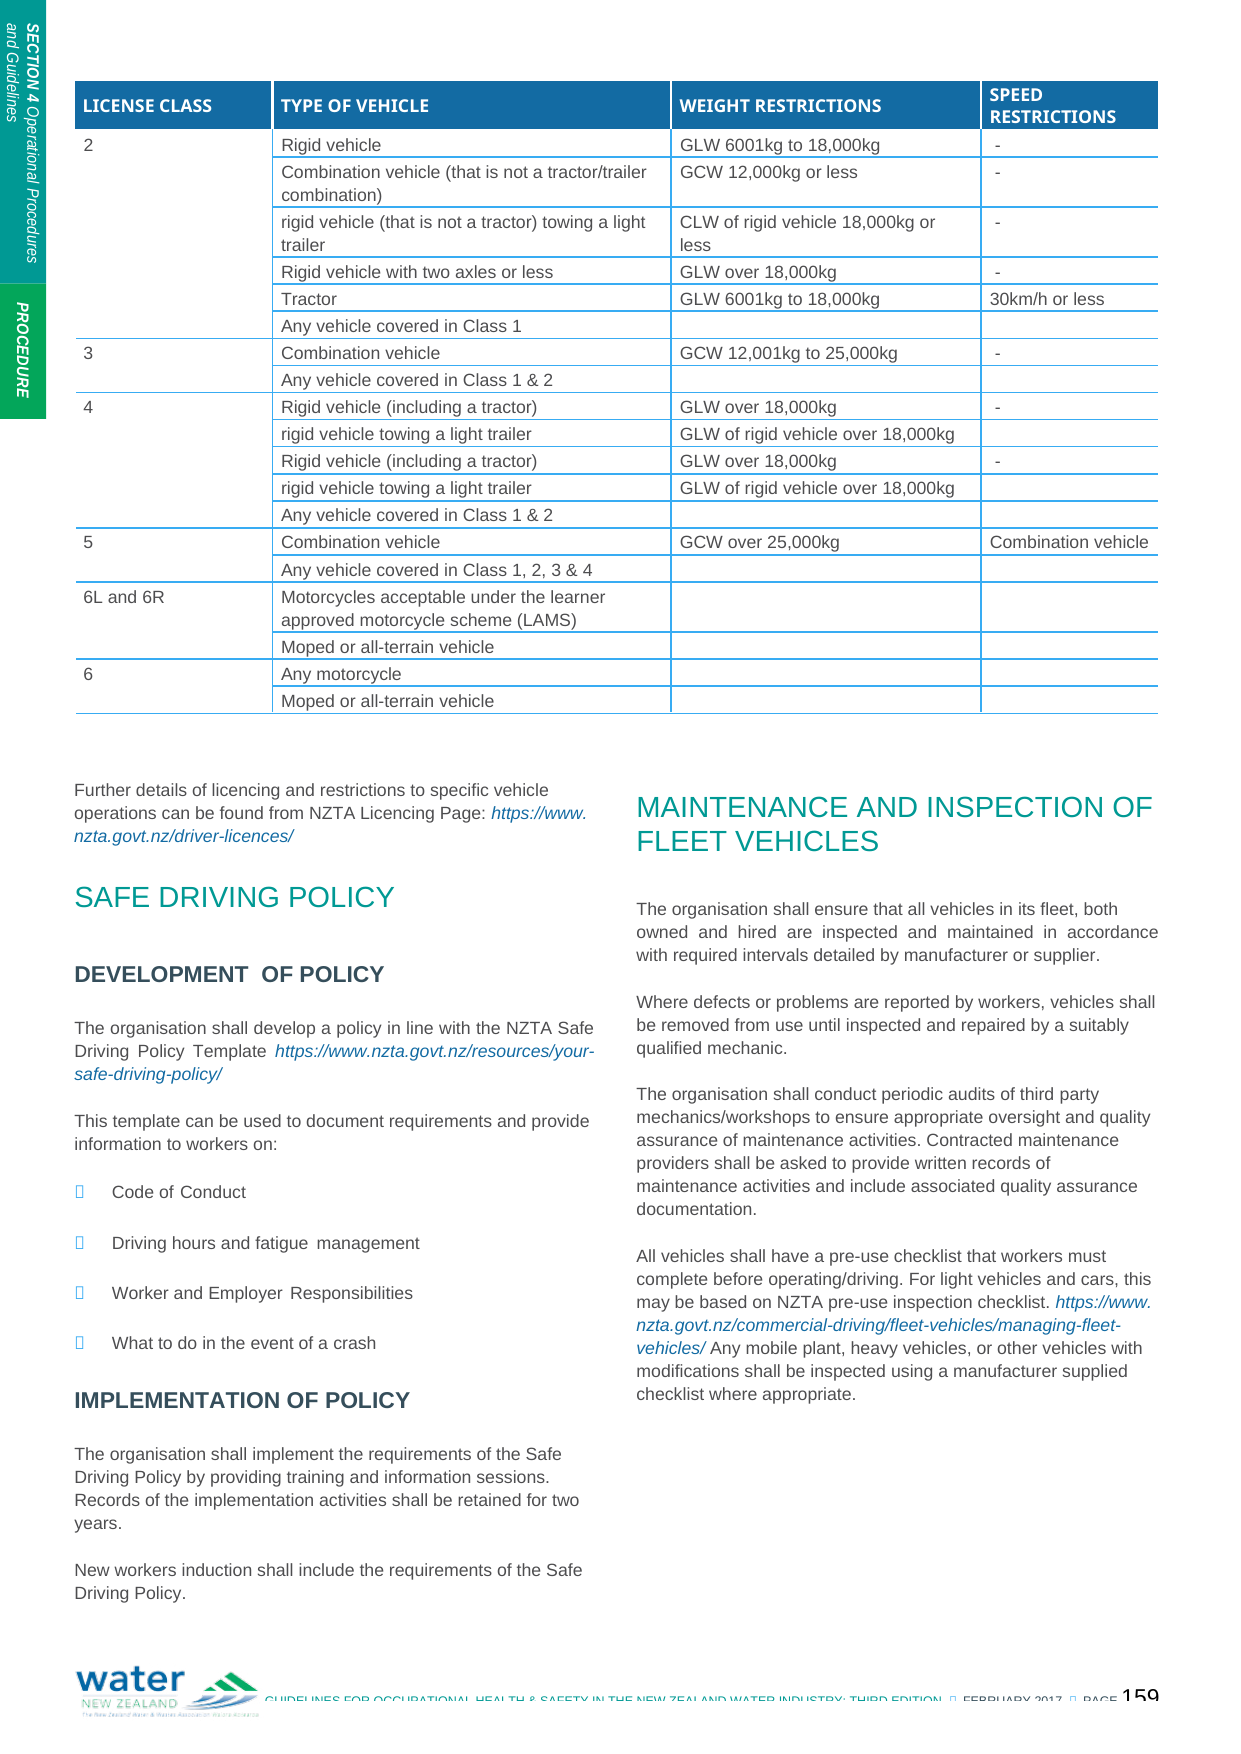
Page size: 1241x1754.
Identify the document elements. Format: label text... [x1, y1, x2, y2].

table_cell [672, 556, 980, 581]
table_cell Any vehicle covered in Class 1 & 2 [273, 366, 670, 392]
table_cell GLW of rigid vehicle over 18,000kg [672, 420, 980, 446]
table_cell - [982, 158, 1158, 206]
table_cell - [982, 208, 1158, 256]
table_cell [672, 633, 980, 658]
table_cell Combination vehicle [273, 529, 670, 554]
table_header WEIGHT RESTRICTIONS [672, 81, 980, 129]
text Where defects or problems are reported by workers, vehicles shall be removed from use until inspected and repaired by a suitably qualified mechanic. [636, 991, 1168, 1058]
subtitle DEVELOPMENT OF POLICY [74, 961, 596, 987]
table_cell GLW over 18,000kg [672, 393, 980, 419]
table_cell Rigid vehicle (including a tractor) [273, 447, 670, 473]
picture [58, 1656, 274, 1726]
table_cell GLW 6001kg to 18,000kg [672, 131, 980, 156]
table_cell 6 [74, 658, 272, 712]
text New workers induction shall include the requirements of the Safe Driving Policy. [74, 1559, 595, 1603]
table_cell 30km/h or less [982, 285, 1158, 310]
text All vehicles shall have a pre-use checklist that workers must complete before operating/driving. For light vehicles and cars, this may be based on NZTA pre-use inspection checklist. https://www. nzta.govt.nz/commercial-driving/fleet-vehicles/managing-fleet- vehicles/ Any mobile plant, heavy vehicles, or other vehicles with modifications shall be inspected using a manufacturer supplied checklist where appropriate. [636, 1246, 1161, 1404]
table_cell 5 [74, 527, 272, 581]
table_cell 3 [74, 338, 272, 392]
table_cell - [982, 393, 1158, 419]
table_cell GLW over 18,000kg [672, 258, 980, 283]
table_header TYPE OF VEHICLE [274, 81, 670, 129]
table_cell [982, 687, 1158, 712]
table_cell Any vehicle covered in Class 1 & 2 [273, 502, 670, 527]
table_cell rigid vehicle towing a light trailer [273, 475, 670, 500]
table_cell Rigid vehicle [273, 131, 670, 156]
table_cell [982, 366, 1158, 392]
text  What to do in the event of a crash [74, 1331, 596, 1355]
table_cell - [982, 447, 1158, 473]
table_cell - [982, 339, 1158, 364]
table_cell GCW over 25,000kg [672, 529, 980, 554]
table_cell [982, 420, 1158, 446]
table_cell rigid vehicle towing a light trailer [273, 420, 670, 446]
table_header LICENSE CLASS [75, 81, 271, 129]
table_cell [982, 312, 1158, 337]
table_cell Any vehicle covered in Class 1 [273, 312, 670, 337]
table_cell [982, 475, 1158, 500]
table_cell [982, 502, 1158, 527]
text The organisation shall develop a policy in line with the NZTA Safe Driving Policy Template https://www.nzta.govt.nz/resources/your- safe-driving-policy/ [74, 1018, 595, 1084]
table_cell [982, 556, 1158, 581]
table_cell GLW over 18,000kg [672, 447, 980, 473]
text The organisation shall conduct periodic audits of third party mechanics/workshops to ensure appropriate oversight and quality assurance of maintenance activities. Contracted maintenance providers shall be asked to provide written records of maintenance activities and include associated quality assurance documentation. [636, 1084, 1154, 1219]
table_cell [672, 312, 980, 337]
table_cell GLW of rigid vehicle over 18,000kg [672, 475, 980, 500]
table_cell [672, 687, 980, 712]
table_cell Rigid vehicle with two axles or less [273, 258, 670, 283]
table_header SPEED RESTRICTIONS [982, 81, 1158, 129]
table_cell Any vehicle covered in Class 1, 2, 3 & 4 [273, 556, 670, 581]
subtitle IMPLEMENTATION OF POLICY [74, 1387, 596, 1413]
text SAFE DRIVING POLICY [74, 880, 596, 913]
text  Code of Conduct [74, 1180, 596, 1204]
table_cell [672, 583, 980, 631]
table_cell GLW 6001kg to 18,000kg [672, 285, 980, 310]
text  Worker and Employer Responsibilities [74, 1280, 596, 1304]
table_cell 6L and 6R [74, 581, 272, 658]
table_cell [672, 502, 980, 527]
text  Driving hours and fatigue management [74, 1230, 596, 1254]
text The organisation shall implement the requirements of the Safe Driving Policy by providing training and information sessions. Records of the implementation activities shall be retained for two years. [74, 1444, 595, 1533]
table_cell Tractor [273, 285, 670, 310]
table_cell Motorcycles acceptable under the learner approved motorcycle scheme (LAMS) [273, 583, 670, 631]
table_cell [982, 660, 1158, 685]
table_cell [982, 583, 1158, 631]
table_cell CLW of rigid vehicle 18,000kg or less [672, 208, 980, 256]
table_cell rigid vehicle (that is not a tractor) towing a light trailer [273, 208, 670, 256]
table_cell [982, 633, 1158, 658]
table_cell Combination vehicle [982, 529, 1158, 554]
table_cell [672, 366, 980, 392]
table_cell 2 [74, 131, 272, 337]
table_cell Combination vehicle (that is not a tractor/trailer combination) [273, 158, 670, 206]
table_cell Moped or all-terrain vehicle [273, 633, 670, 658]
text MAINTENANCE AND INSPECTION OF FLEET VEHICLES [636, 789, 1168, 858]
table_cell GCW 12,000kg or less [672, 158, 980, 206]
table_cell GCW 12,001kg to 25,000kg [672, 339, 980, 364]
table_cell Rigid vehicle (including a tractor) [273, 393, 670, 419]
table_cell [672, 660, 980, 685]
table_cell - [982, 258, 1158, 283]
table_cell - [982, 131, 1158, 156]
table_cell Any motorcycle [273, 660, 670, 685]
table_cell Combination vehicle [273, 339, 670, 364]
text The organisation shall ensure that all vehicles in its fleet, both owned and hired are inspected and maintained in accordance with required intervals detailed by manufacturer or supplier. [636, 899, 1168, 965]
table_cell 4 [74, 392, 272, 527]
table_cell Moped or all-terrain vehicle [273, 687, 670, 712]
text Further details of licencing and restrictions to specific vehicle operations can be found from NZTA Licencing Page: https://www. nzta.govt.nz/driver-licences/ [74, 780, 595, 847]
text This template can be used to document requirements and provide information to workers on: [74, 1110, 595, 1154]
